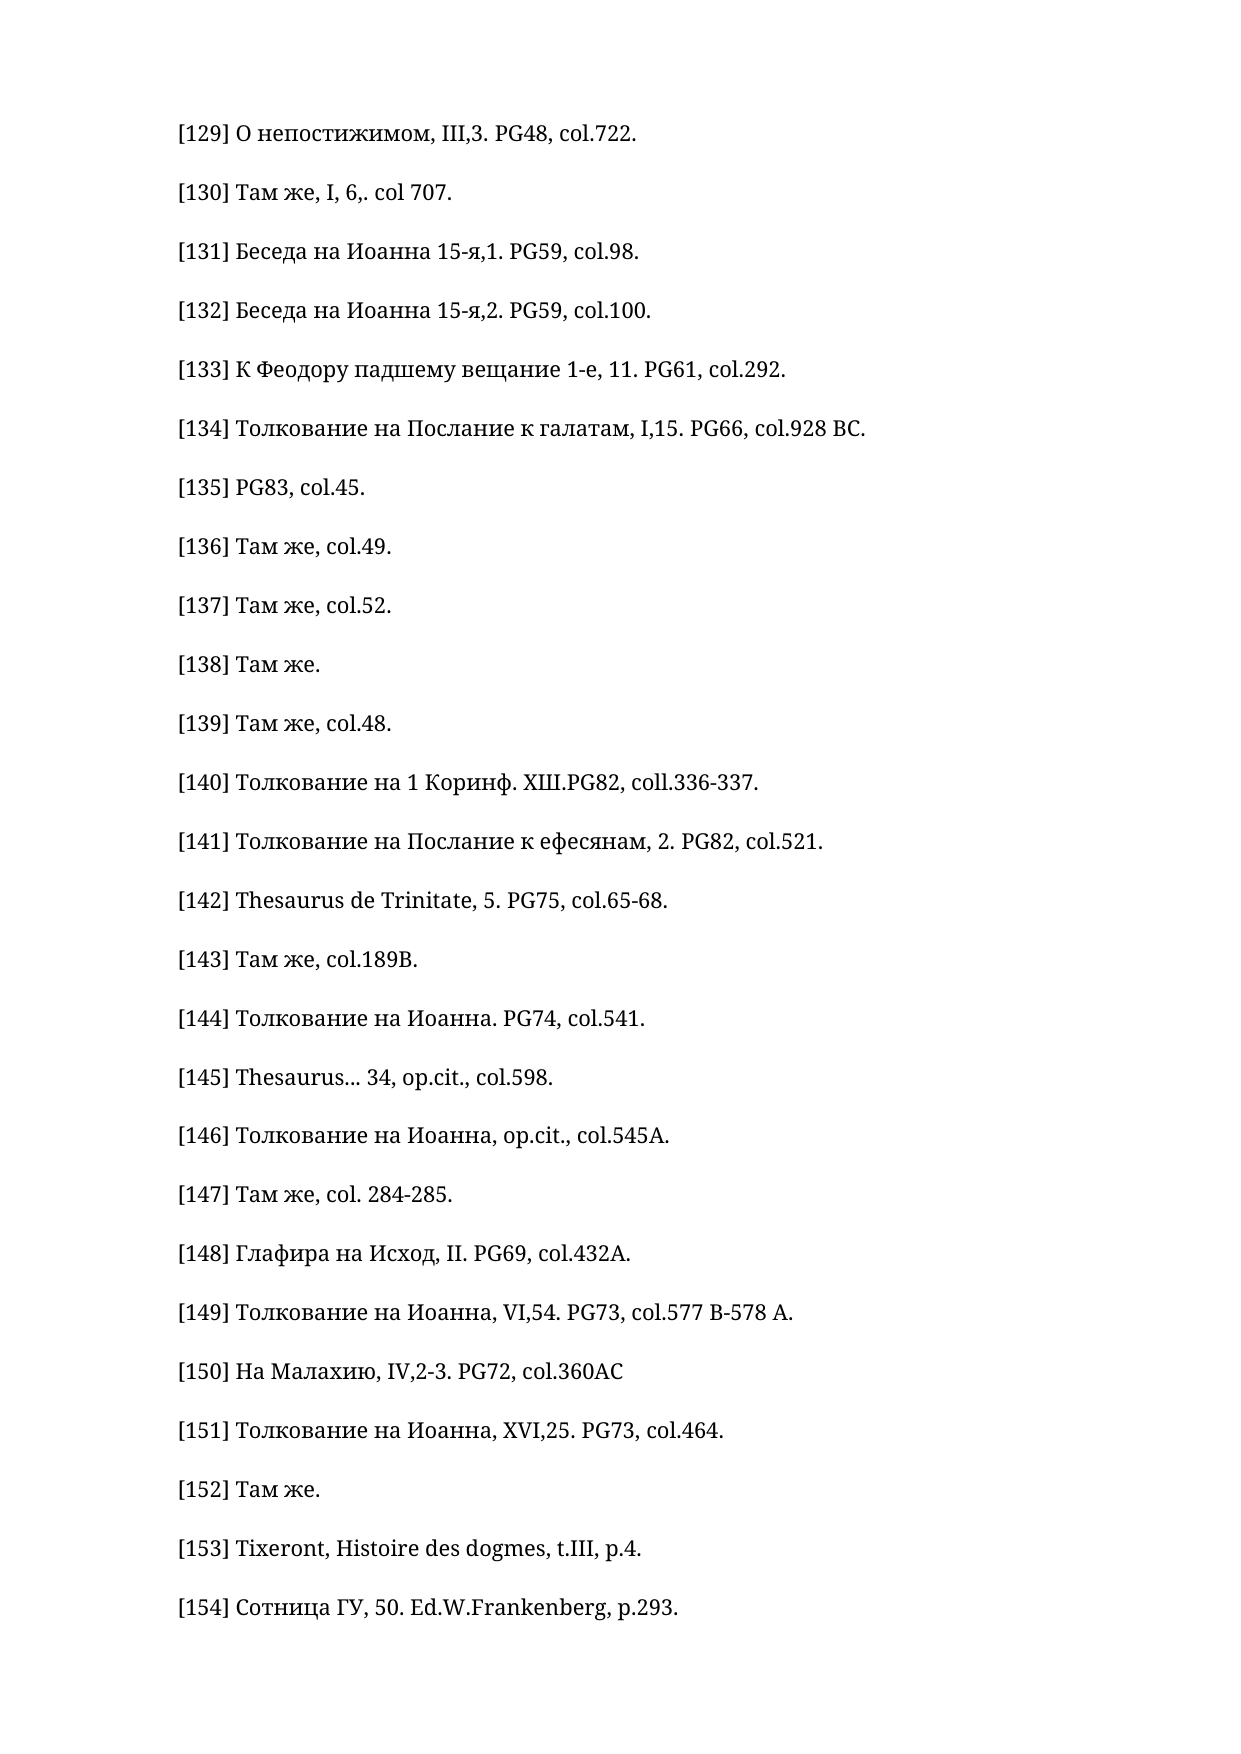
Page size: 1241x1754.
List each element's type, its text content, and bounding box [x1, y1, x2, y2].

text [136] Там же, col.49. [177, 531, 1152, 561]
text [132] Беседа на Иоанна 15-я,2. PG59, col.100. [177, 295, 1152, 325]
text [141] Толкование на Послание к ефесянам, 2. PG82, col.521. [177, 826, 1152, 855]
text [134] Толкование на Послание к галатам, I,15. PG66, col.928 ВС. [177, 413, 1152, 443]
text [138] Там же. [177, 649, 1152, 678]
text [147] Там же, col. 284-285. [177, 1179, 1152, 1209]
text [131] Беседа на Иоанна 15-я,1. PG59, col.98. [177, 236, 1152, 266]
text [140] Толкование на 1 Коринф. ХШ.PG82, coll.336-337. [177, 767, 1152, 796]
text [143] Там же, col.189В. [177, 943, 1152, 973]
text [139] Там же, col.48. [177, 708, 1152, 737]
text [130] Там же, I, 6,. col 707. [177, 177, 1152, 207]
text [145] Thesaurus... 34, op.cit., col.598. [177, 1061, 1152, 1091]
text [146] Толкование на Иоанна, op.cit., col.545A. [177, 1120, 1152, 1150]
text [148] Глафира на Исход, II. PG69, col.432А. [177, 1238, 1152, 1268]
text [133] К Феодору падшему вещание 1-е, 11. PG61, col.292. [177, 354, 1152, 384]
text [153] Tixeront, Histoire des dogmes, t.III, p.4. [177, 1533, 1152, 1563]
text [137] Там же, col.52. [177, 590, 1152, 619]
text [149] Толкование на Иоанна, VI,54. PG73, col.577 В-578 А. [177, 1297, 1152, 1327]
text [144] Толкование на Иоанна. PG74, col.541. [177, 1002, 1152, 1032]
text [151] Толкование на Иоанна, XVI,25. PG73, col.464. [177, 1415, 1152, 1445]
text [129] О непостижимом, III,3. PG48, col.722. [177, 118, 1152, 148]
text [154] Сотница ГУ, 50. Ed.W.Frankenberg, p.293. [177, 1592, 1152, 1622]
text [135] PG83, col.45. [177, 472, 1152, 502]
text [150] На Малахию, IV,2-3. PG72, col.360АС [177, 1356, 1152, 1386]
text [142] Thesaurus de Trinitate, 5. PG75, col.65-68. [177, 884, 1152, 914]
text [152] Там же. [177, 1474, 1152, 1504]
